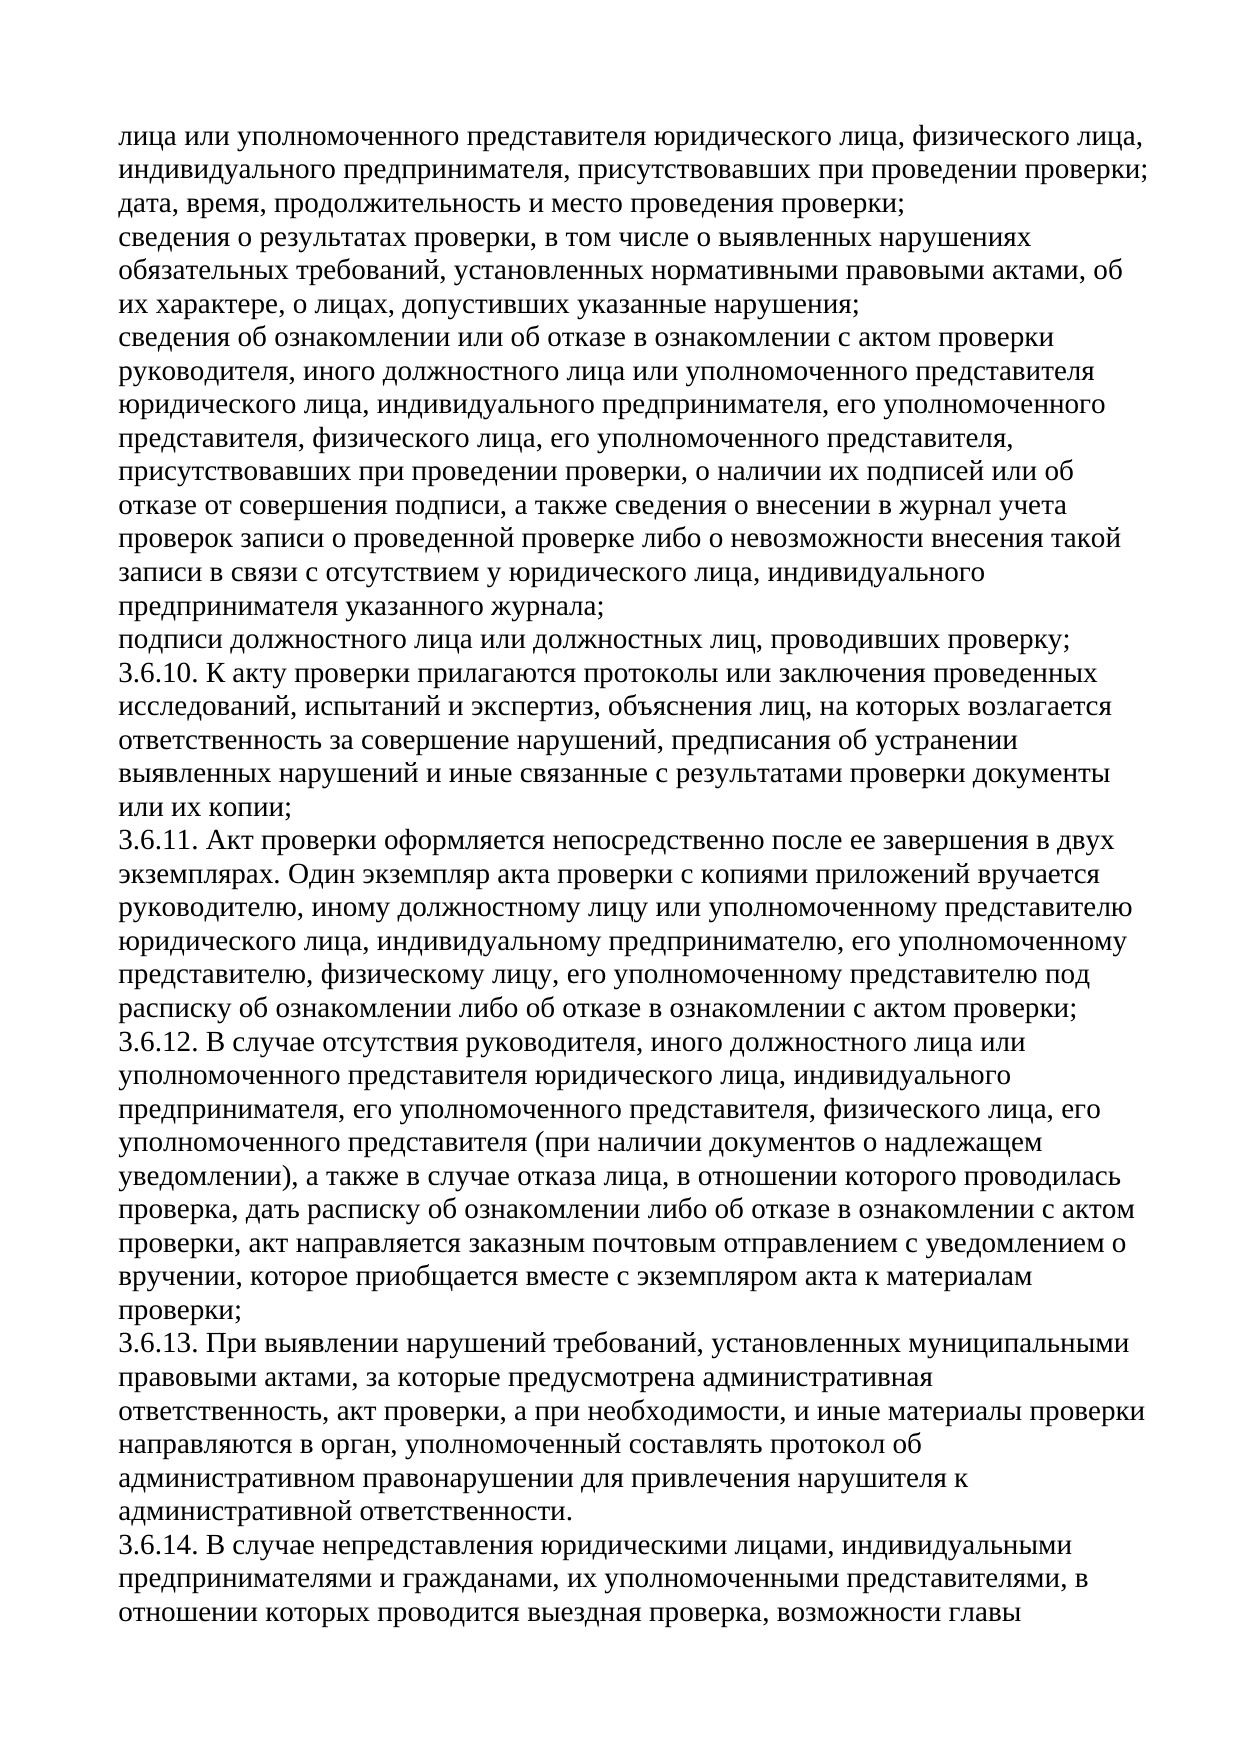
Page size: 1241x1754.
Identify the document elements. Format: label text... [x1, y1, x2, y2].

text подписи должностного лица или должностных лиц, проводивших проверку; [118, 621, 1152, 655]
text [118, 118, 1152, 185]
text сведения об ознакомлении или об отказе в ознакомлении с актом проверки руководителя, иного должностного лица или уполномоченного представителя юридического лица, индивидуального предпринимателя, его уполномоченного представителя, физического лица, его уполномоченного представителя, присутствовавших при проведении проверки, о наличии их подписей или об отказе от совершения подписи, а также сведения о внесении в журнал учета проверок записи о проведенной проверке либо о невозможности внесения такой записи в связи с отсутствием у юридического лица, индивидуального предпринимателя указанного журнала; [118, 319, 1152, 621]
text 3.6.13. При выявлении нарушений требований, установленных муниципальными правовыми актами, за которые предусмотрена административная ответственность, акт проверки, а при необходимости, и иные материалы проверки направляются в орган, уполномоченный составлять протокол об административном правонарушении для привлечения нарушителя к административной ответственности. [118, 1326, 1152, 1527]
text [118, 1527, 1152, 1627]
text дата, время, продолжительность и место проведения проверки; [118, 185, 1152, 219]
text сведения о результатах проверки, в том числе о выявленных нарушениях обязательных требований, установленных нормативными правовыми актами, об их характере, о лицах, допустивших указанные нарушения; [118, 219, 1152, 319]
text 3.6.10. К акту проверки прилагаются протоколы или заключения проведенных исследований, испытаний и экспертиз, объяснения лиц, на которых возлагается ответственность за совершение нарушений, предписания об устранении выявленных нарушений и иные связанные с результатами проверки документы или их копии; [118, 655, 1152, 822]
text 3.6.11. Акт проверки оформляется непосредственно после ее завершения в двух экземплярах. Один экземпляр акта проверки с копиями приложений вручается руководителю, иному должностному лицу или уполномоченному представителю юридического лица, индивидуальному предпринимателю, его уполномоченному представителю, физическому лицу, его уполномоченному представителю под расписку об ознакомлении либо об отказе в ознакомлении с актом проверки; [118, 822, 1152, 1024]
text 3.6.12. В случае отсутствия руководителя, иного должностного лица или уполномоченного представителя юридического лица, индивидуального предпринимателя, его уполномоченного представителя, физического лица, его уполномоченного представителя (при наличии документов о надлежащем уведомлении), а также в случае отказа лица, в отношении которого проводилась проверка, дать расписку об ознакомлении либо об отказе в ознакомлении с актом проверки, акт направляется заказным почтовым отправлением с уведомлением о вручении, которое приобщается вместе с экземпляром акта к материалам проверки; [118, 1024, 1152, 1326]
